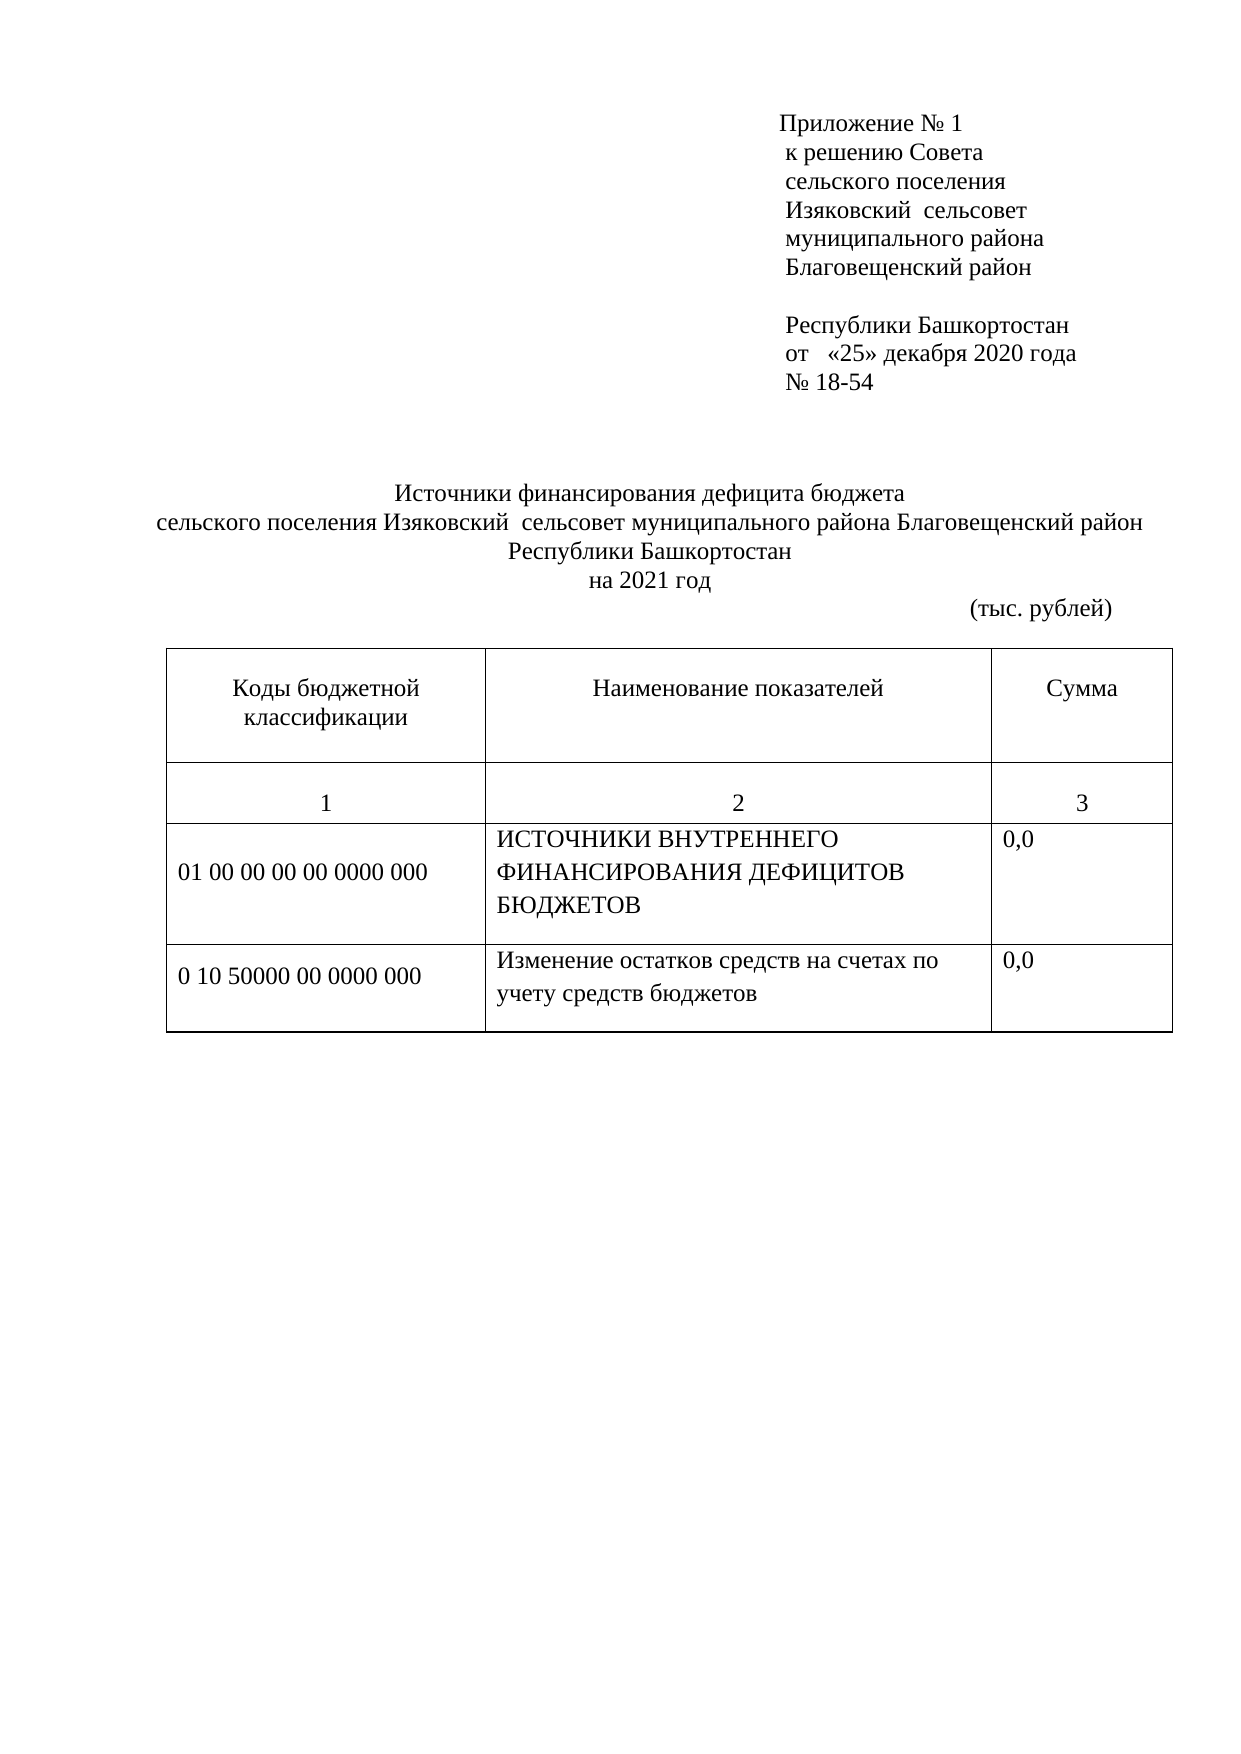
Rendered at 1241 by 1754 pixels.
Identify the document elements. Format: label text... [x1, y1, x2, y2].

text муниципального района Благовещенский район Республики Башкортостан от «25» декабря 2020 года [785, 223, 1152, 367]
table_cell 2 [486, 763, 991, 823]
text Источники финансирования дефицита бюджета [148, 478, 1152, 507]
text Приложение № 1 [148, 108, 1160, 137]
table_cell 0 10 50000 00 0000 000 [167, 945, 485, 1031]
table_header Сумма [992, 649, 1172, 762]
table_cell 01 00 00 00 00 0000 000 [167, 824, 485, 944]
table_cell 3 [992, 763, 1172, 823]
table_cell 1 [167, 763, 485, 823]
table_cell Изменение остатков средств на счетах по учету средств бюджетов [486, 945, 991, 1031]
table_cell ИСТОЧНИКИ ВНУТРЕННЕГО ФИНАНСИРОВАНИЯ ДЕФИЦИТОВ БЮДЖЕТОВ [486, 824, 991, 944]
text Изяковский сельсовет [785, 195, 1152, 223]
text № 18-54 [785, 367, 1152, 396]
table_header Коды бюджетной классификации [167, 649, 485, 762]
text сельского поселения Изяковский сельсовет муниципального района Благовещенский район Республики Башкортостан [148, 507, 1152, 565]
table_cell 0,0 [992, 824, 1172, 944]
text (тыс. рублей) [738, 593, 1152, 622]
text к решению Совета сельского поселения [785, 137, 1152, 195]
text на 2021 год [148, 565, 1152, 593]
table_header Наименование показателей [486, 649, 991, 762]
table_cell 0,0 [992, 945, 1172, 1031]
